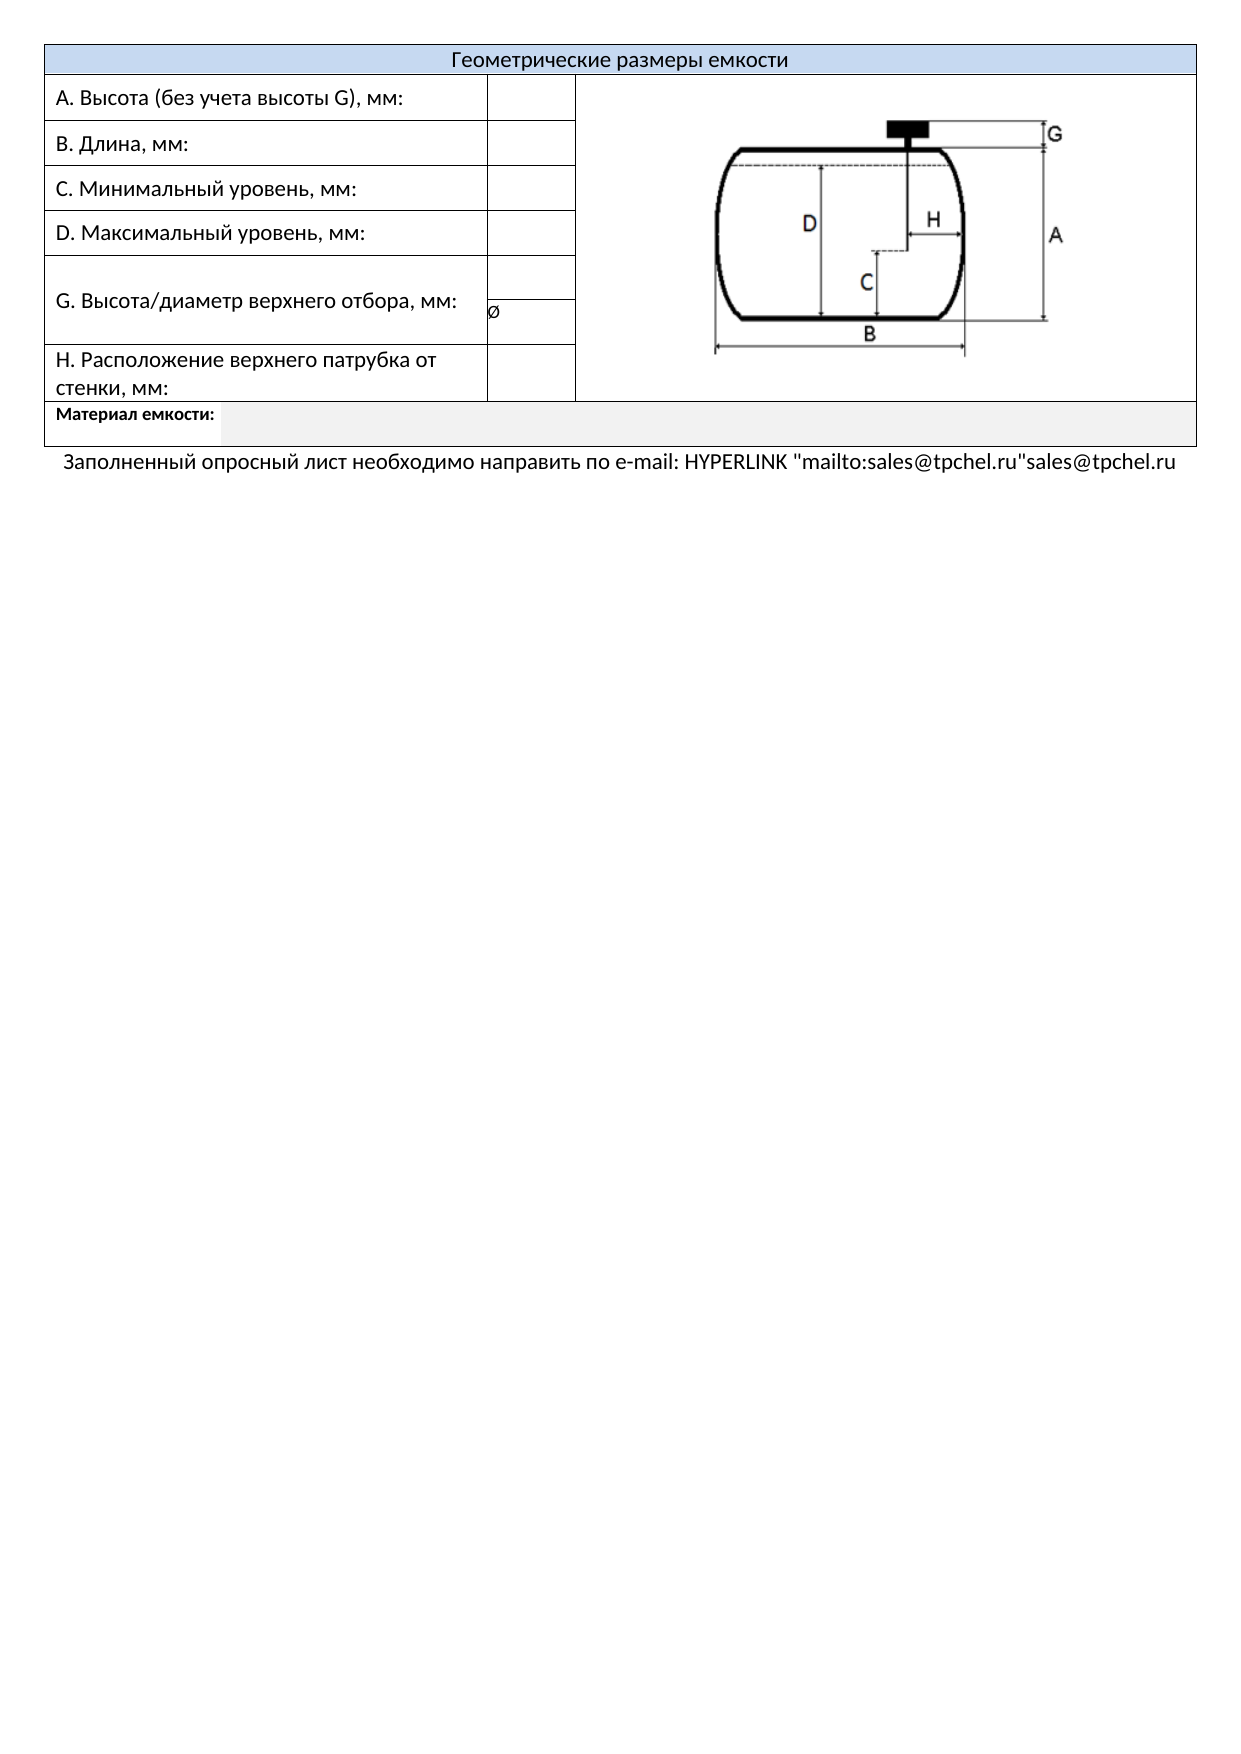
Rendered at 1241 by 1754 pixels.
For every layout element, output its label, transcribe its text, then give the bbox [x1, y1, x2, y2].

table_cell [488, 256, 575, 299]
table_cell [45, 256, 487, 344]
table_cell [221, 402, 1196, 446]
table_cell Материал емкости: [45, 402, 221, 446]
table_cell Ø [488, 300, 575, 344]
table_cell [45, 345, 487, 401]
table_cell [576, 75, 1196, 401]
table_cell [488, 345, 575, 401]
table_cell [45, 45, 1196, 73]
table_cell [45, 75, 487, 120]
table_cell [488, 121, 575, 165]
picture [706, 115, 1066, 360]
table_cell [488, 75, 575, 120]
table_cell [488, 211, 575, 254]
table_cell [45, 121, 487, 165]
table_cell [45, 211, 487, 254]
table_cell [488, 166, 575, 210]
table_cell [45, 166, 487, 210]
